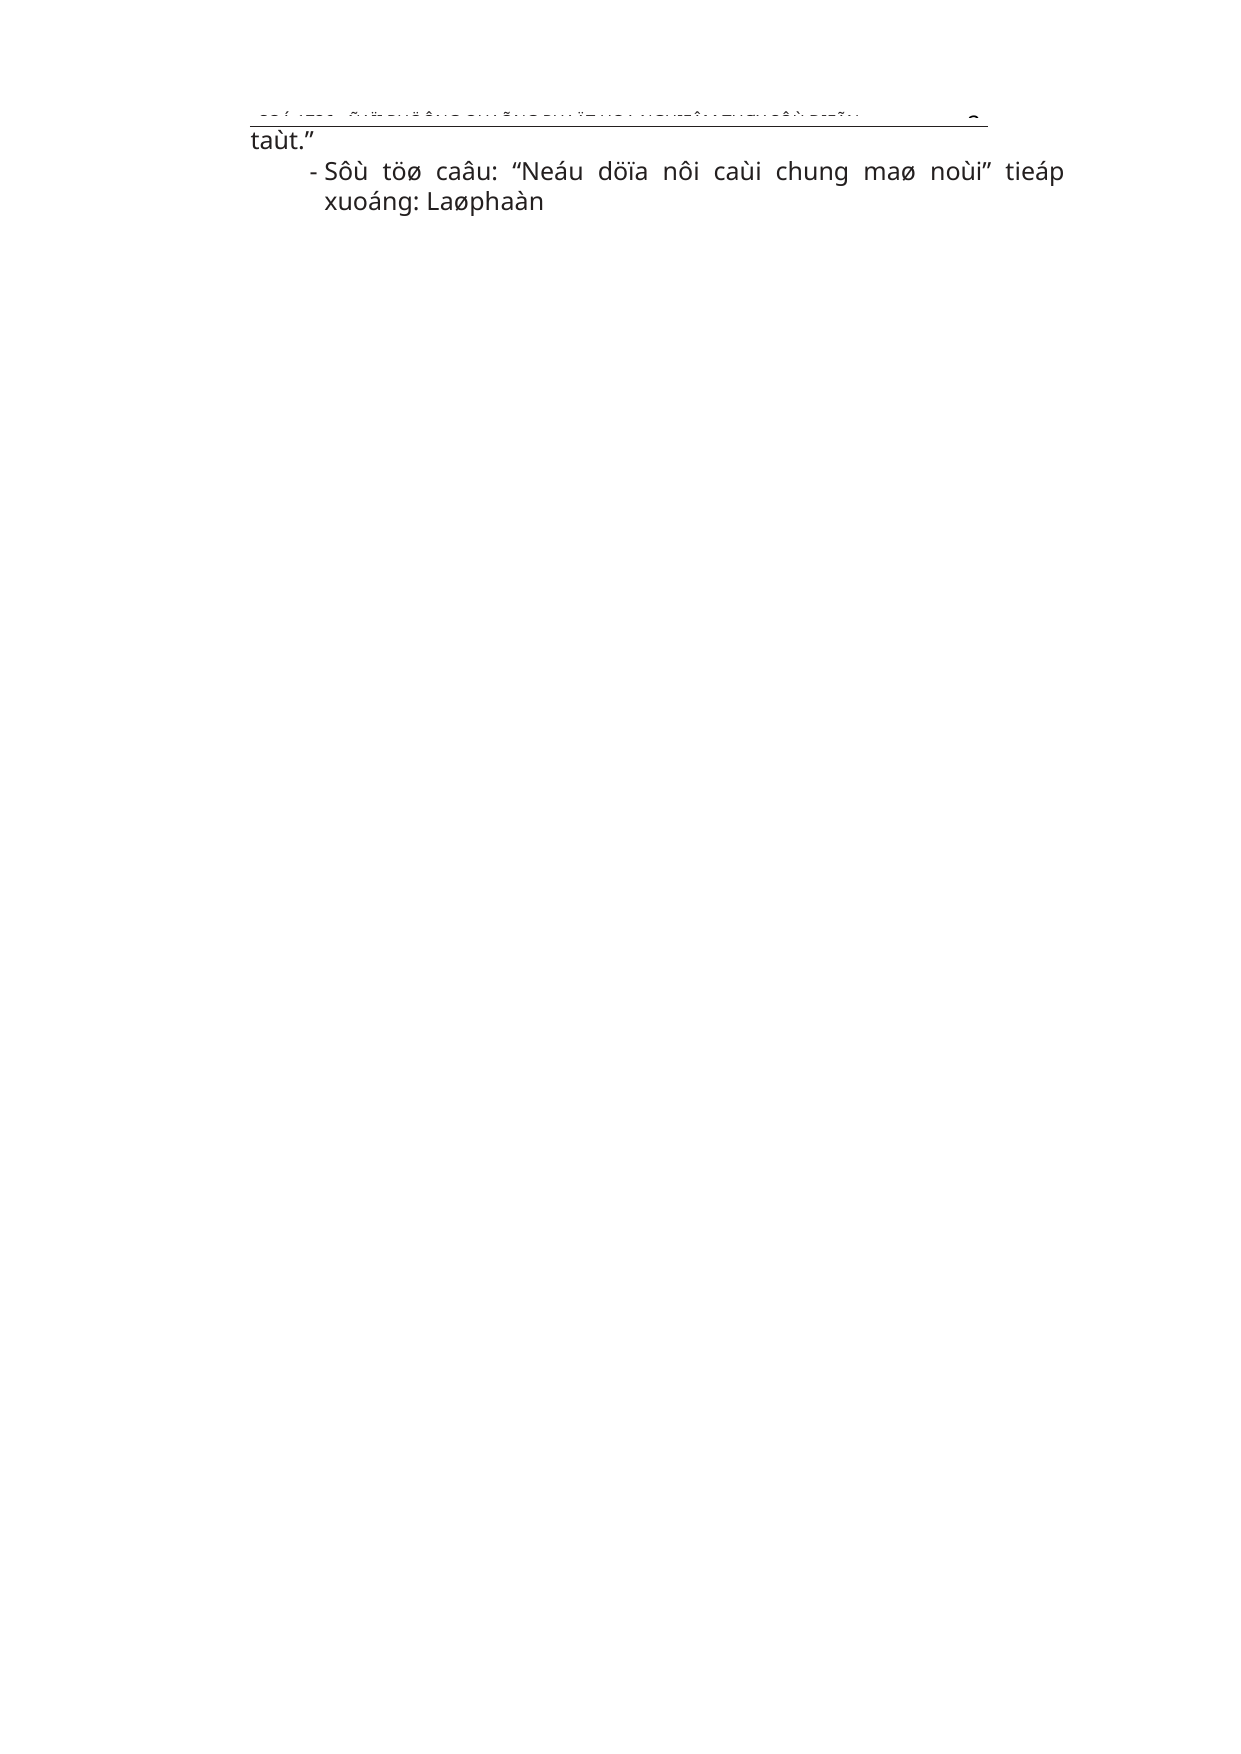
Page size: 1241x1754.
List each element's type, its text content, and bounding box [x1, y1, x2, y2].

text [250, 125, 990, 156]
list Sôù töø caâu: “Neáu döïa nôi caùi chung maø noùi” tieáp xuoáng: Laøphaàn [309, 156, 1065, 217]
